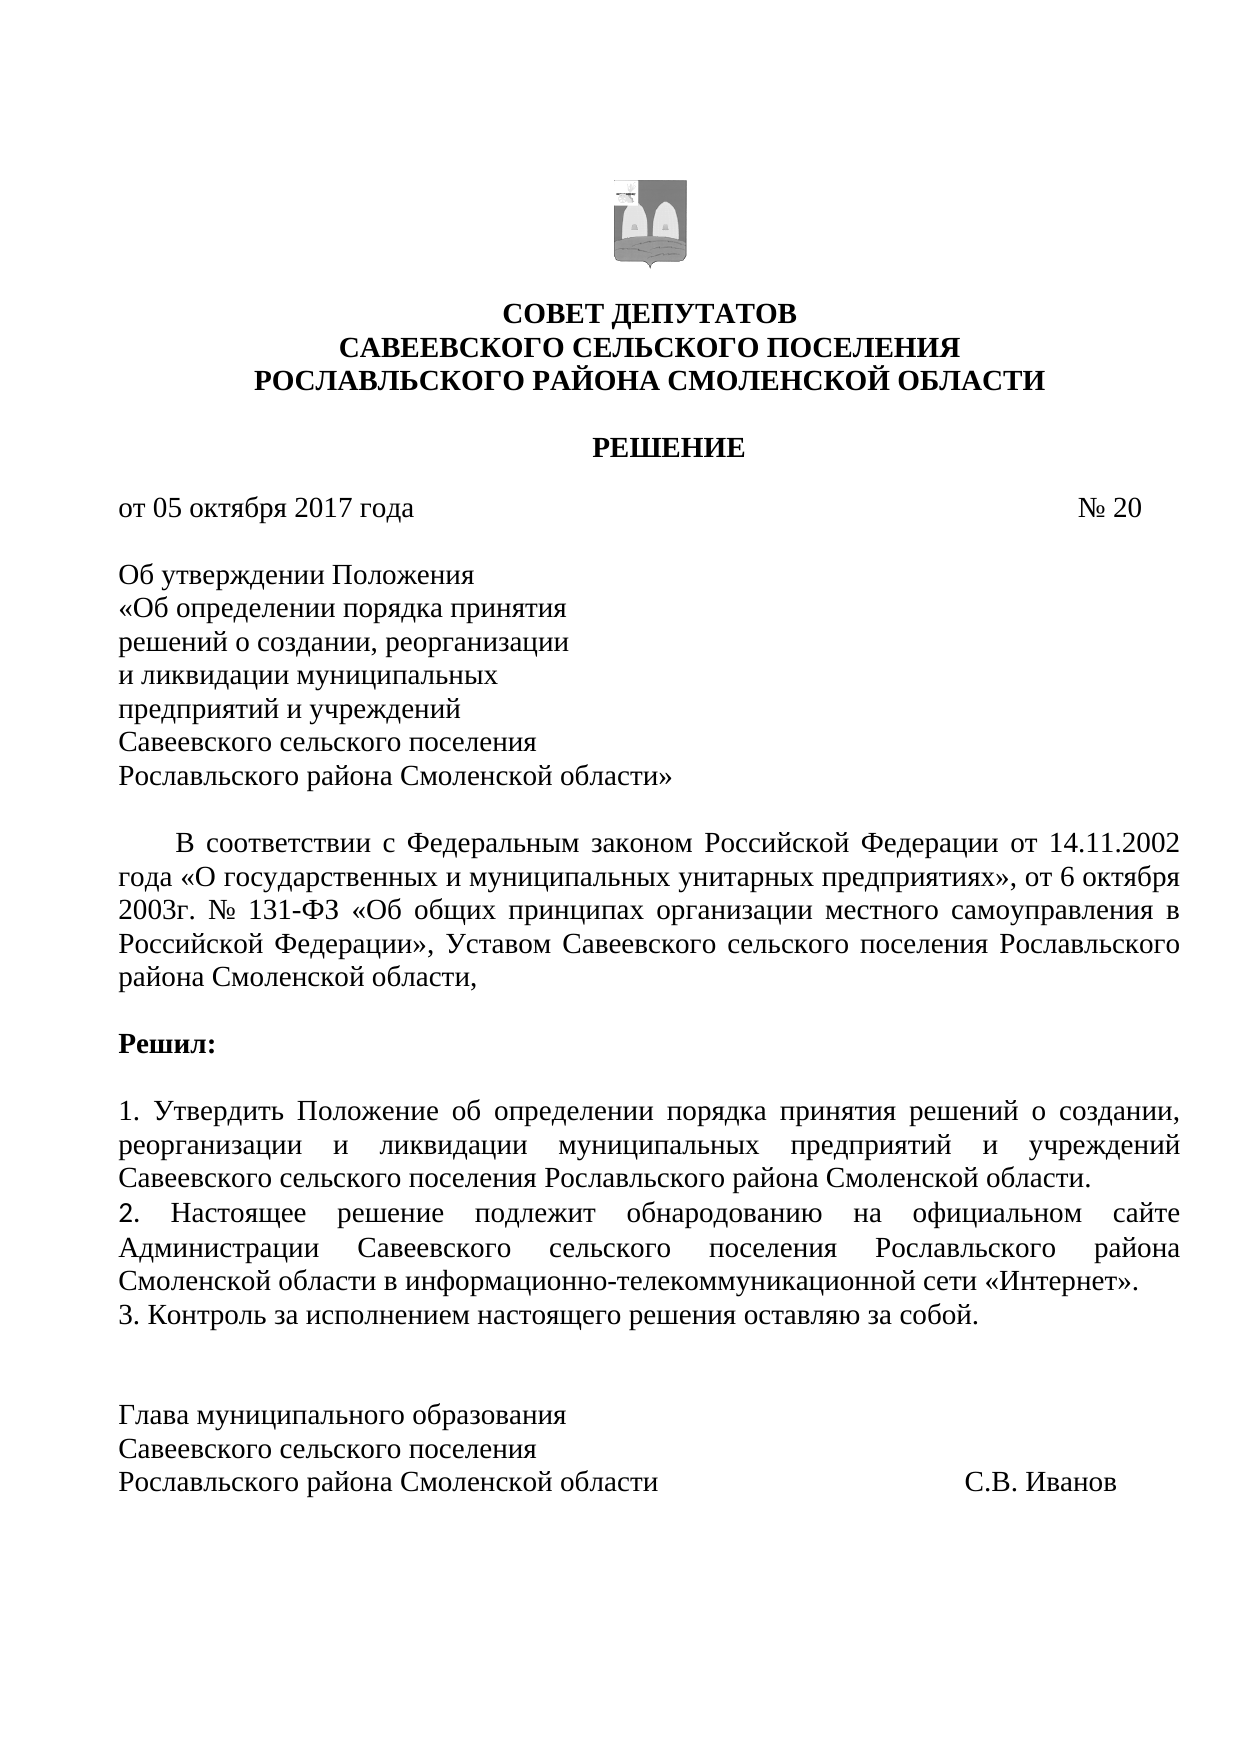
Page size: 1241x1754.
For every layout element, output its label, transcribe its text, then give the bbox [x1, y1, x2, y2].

text Савеевского сельского поселения [118, 724, 1181, 758]
text РЕШЕНИЕ [118, 430, 1181, 464]
text Об утверждении Положения [118, 557, 1181, 590]
text «Об определении порядка принятия [118, 590, 1181, 624]
text Рославльского района Смоленской области С.В. Иванов [118, 1464, 1181, 1498]
text 3. Контроль за исполнением настоящего решения оставляю за собой. [118, 1297, 1181, 1330]
text 2. Настоящее решение подлежит обнародованию на официальном сайте Администрации Савеевского сельского поселения Рославльского района Смоленской области в информационно-телекоммуникационной сети «Интернет». [118, 1194, 1181, 1297]
text решений о создании, реорганизации [118, 624, 1181, 657]
text САВЕЕВСКОГО СЕЛЬСКОГО ПОСЕЛЕНИЯ [118, 330, 1181, 363]
text СОВЕТ ДЕПУТАТОВ [118, 296, 1181, 330]
text и ликвидации муниципальных [118, 657, 1181, 691]
text Глава муниципального образования [118, 1397, 1181, 1431]
text В соответствии с Федеральным законом Российской Федерации от 14.11.2002 года «О государственных и муниципальных унитарных предприятиях», от 6 октября 2003г. № 131-ФЗ «Об общих принципах организации местного самоуправления в Российской Федерации», Уставом Савеевского сельского поселения Рославльского района Смоленской области, [118, 825, 1181, 993]
text от 05 октября 2017 года № 20 [118, 490, 1181, 523]
text 1. Утвердить Положение об определении порядка принятия решений о создании, реорганизации и ликвидации муниципальных предприятий и учреждений Савеевского сельского поселения Рославльского района Смоленской области. [118, 1093, 1181, 1194]
text предприятий и учреждений [118, 691, 1181, 724]
text Решил: [118, 1026, 1181, 1060]
text РОСЛАВЛЬСКОГО РАЙОНА СМОЛЕНСКОЙ ОБЛАСТИ [118, 363, 1181, 397]
text Рославльского района Смоленской области» [118, 758, 1181, 792]
text Савеевского сельского поселения [118, 1431, 1181, 1464]
